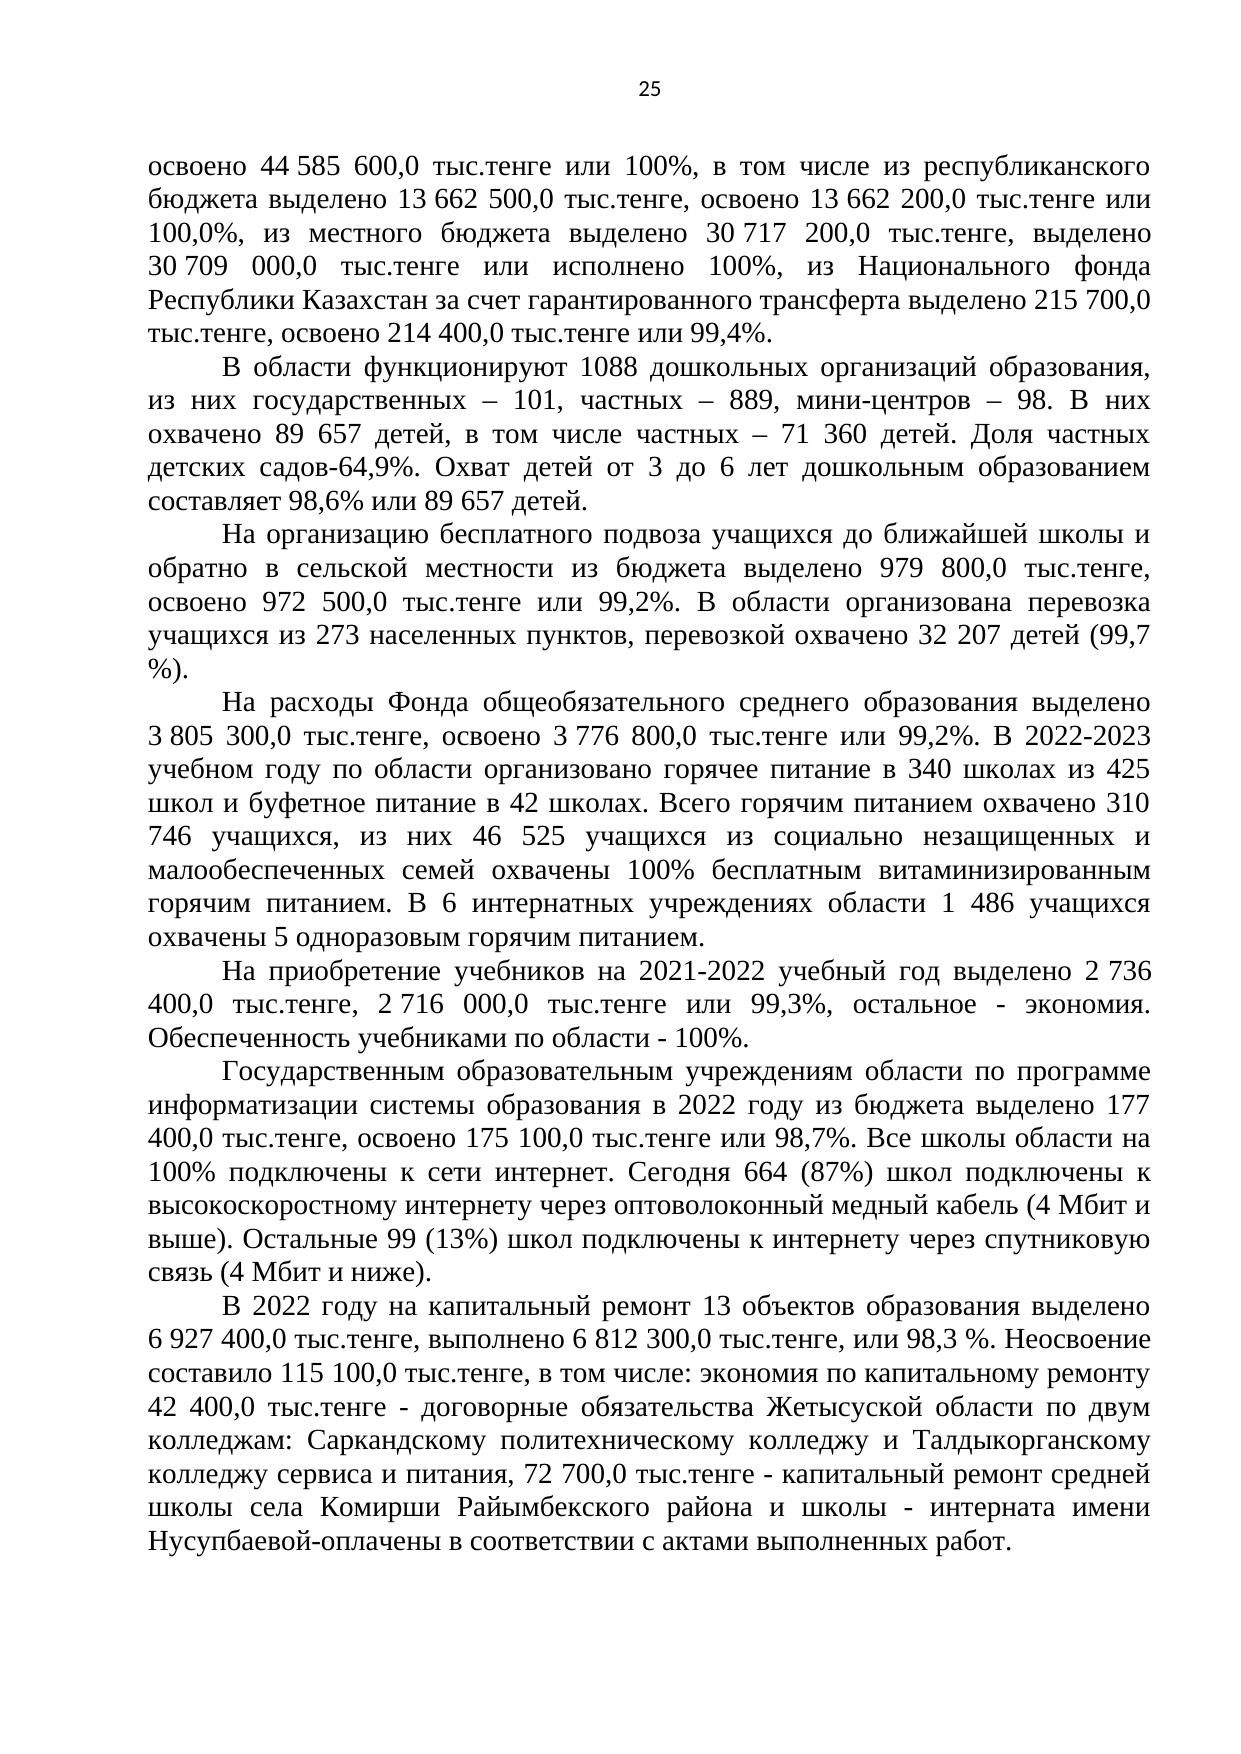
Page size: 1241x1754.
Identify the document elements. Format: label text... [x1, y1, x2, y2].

text На расходы Фонда общеобязательного среднего образования выделено 3 805 300,0 тыс.тенге, освоено 3 776 800,0 тыс.тенге или 99,2%. В 2022-2023 учебном году по области организовано горячее питание в 340 школах из 425 школ и буфетное питание в 42 школах. Всего горячим питанием охвачено 310 746 учащихся, из них 46 525 учащихся из социально незащищенных и малообеспеченных семей охвачены 100% бесплатным витаминизированным горячим питанием. В 6 интернатных учреждениях области 1 486 учащихся охвачены 5 одноразовым горячим питанием. [148, 684, 1152, 953]
text На приобретение учебников на 2021-2022 учебный год выделено 2 736 400,0 тыс.тенге, 2 716 000,0 тыс.тенге или 99,3%, остальное - экономия. Обеспеченность учебниками по области - 100%. [148, 953, 1152, 1053]
text Государственным образовательным учреждениям области по программе информатизации системы образования в 2022 году из бюджета выделено 177 400,0 тыс.тенге, освоено 175 100,0 тыс.тенге или 98,7%. Все школы области на 100% подключены к сети интернет. Сегодня 664 (87%) школ подключены к высокоскоростному интернету через оптоволоконный медный кабель (4 Мбит и выше). Остальные 99 (13%) школ подключены к интернету через спутниковую связь (4 Мбит и ниже). [148, 1053, 1152, 1288]
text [148, 148, 1152, 349]
text В области функционируют 1088 дошкольных организаций образования, из них государственных – 101, частных – 889, мини-центров – 98. В них охвачено 89 657 детей, в том числе частных – 71 360 детей. Доля частных детских садов-64,9%. Охват детей от 3 до 6 лет дошкольным образованием составляет 98,6% или 89 657 детей. [148, 349, 1152, 517]
text В 2022 году на капитальный ремонт 13 объектов образования выделено 6 927 400,0 тыс.тенге, выполнено 6 812 300,0 тыс.тенге, или 98,3 %. Неосвоение составило 115 100,0 тыс.тенге, в том числе: экономия по капитальному ремонту 42 400,0 тыс.тенге - договорные обязательства Жетысуской области по двум колледжам: Саркандскому политехническому колледжу и Талдыкорганскому колледжу сервиса и питания, 72 700,0 тыс.тенге - капитальный ремонт средней школы села Комирши Райымбекского района и школы - интерната имени Нусупбаевой-оплачены в соответствии с актами выполненных работ. [148, 1288, 1152, 1556]
text На организацию бесплатного подвоза учащихся до ближайшей школы и обратно в сельской местности из бюджета выделено 979 800,0 тыс.тенге, освоено 972 500,0 тыс.тенге или 99,2%. В области организована перевозка учащихся из 273 населенных пунктов, перевозкой охвачено 32 207 детей (99,7 %). [148, 517, 1152, 684]
